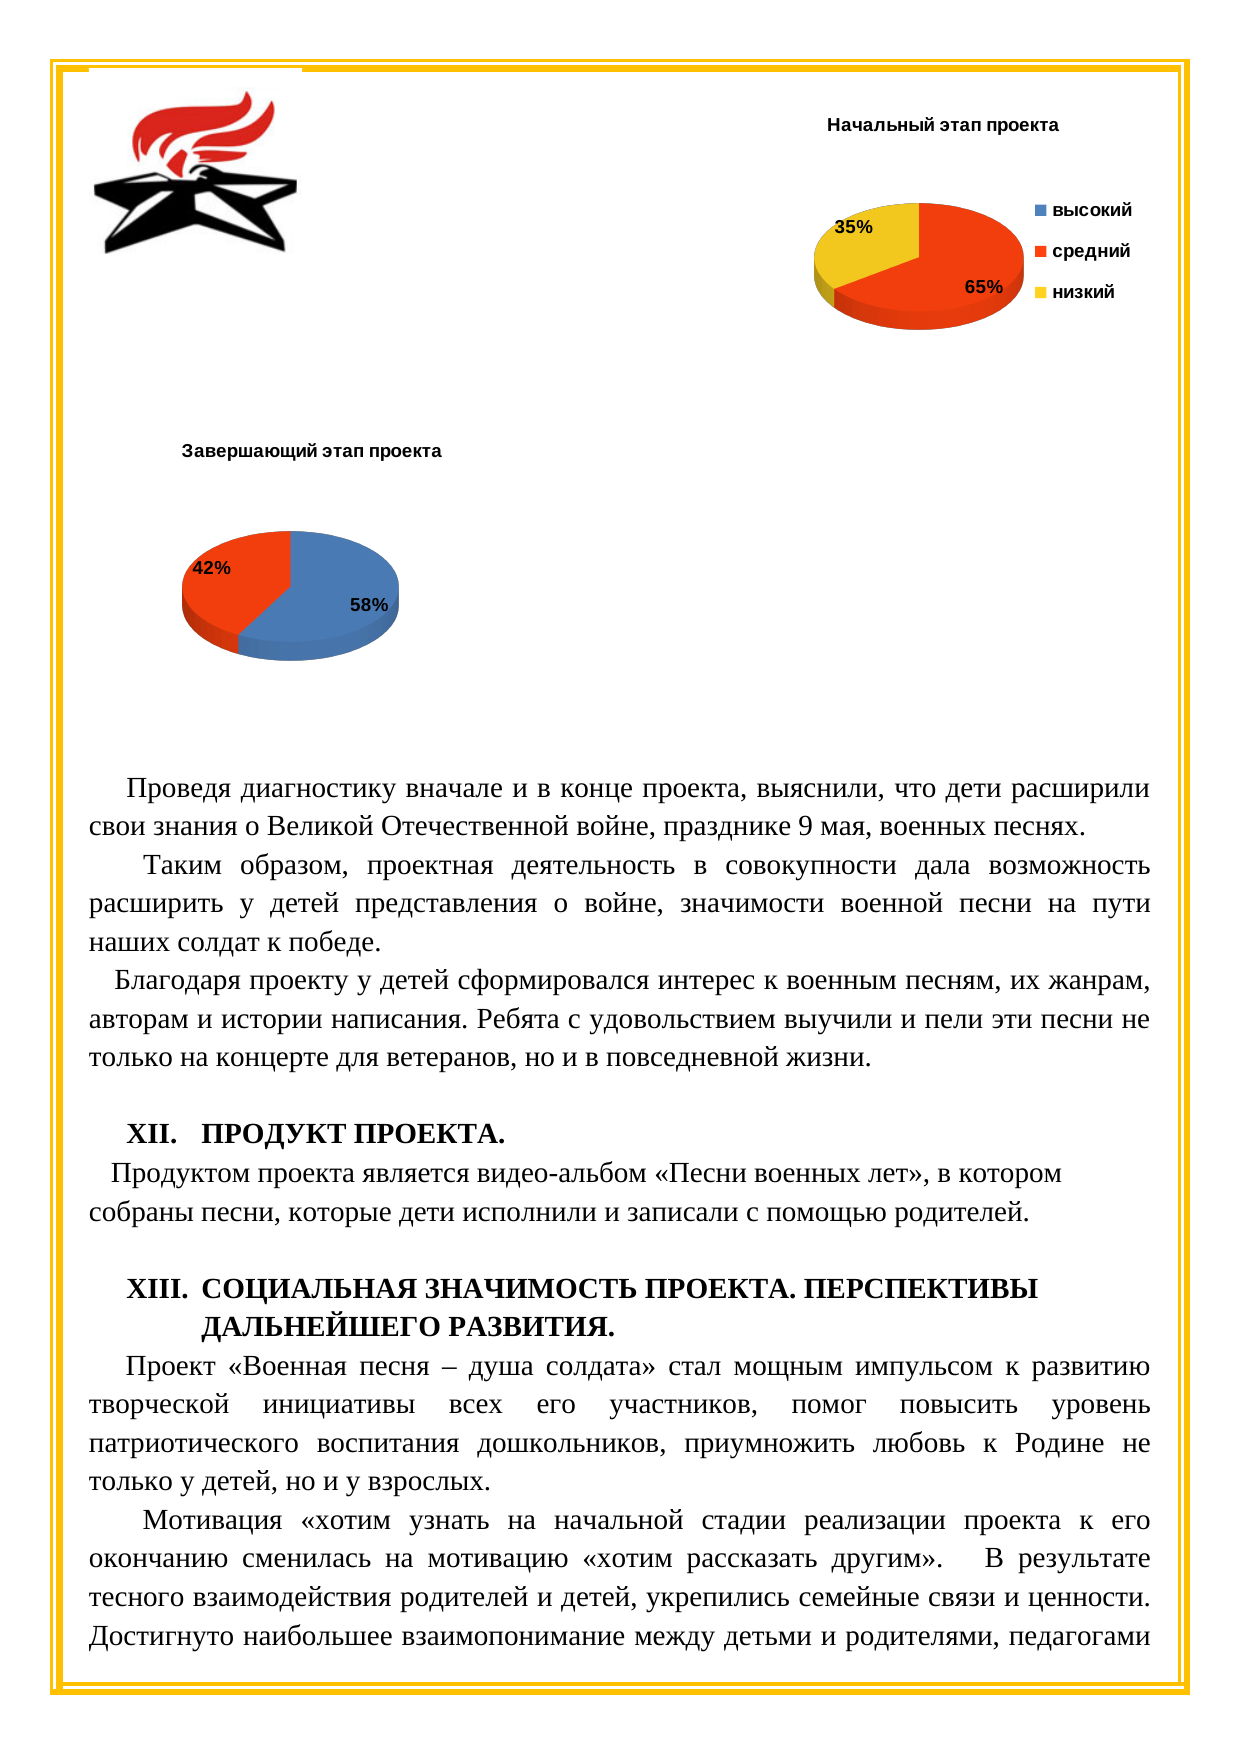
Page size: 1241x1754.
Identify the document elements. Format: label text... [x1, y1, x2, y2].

list СОЦИАЛЬНАЯ ЗНАЧИМОСТЬ ПРОЕКТА. ПЕРСПЕКТИВЫ ДАЛЬНЕЙШЕГО РАЗВИТИЯ. [126, 1271, 1152, 1343]
text Проведя диагностику вначале и в конце проекта, выяснили, что дети расширили свои знания о Великой Отечественной войне, празднике 9 мая, военных песнях. [89, 770, 1152, 842]
list ПРОДУКТ ПРОЕКТА. [126, 1117, 1152, 1150]
text Таким образом, проектная деятельность в совокупности дала возможность расширить у детей представления о войне, значимости военной песни на пути наших солдат к победе. [89, 847, 1152, 957]
text Продуктом проекта является видео-альбом «Песни военных лет», в котором собраны песни, которые дети исполнили и записали с помощью родителей. [89, 1155, 1152, 1227]
picture [88, 68, 303, 282]
text Проект «Военная песня – душа солдата» стал мощным импульсом к развитию творческой инициативы всех его участников, помог повысить уровень патриотического воспитания дошкольников, приумножить любовь к Родине не только у детей, но и у взрослых. [89, 1348, 1152, 1497]
text Благодаря проекту у детей сформировался интерес к военным песням, их жанрам, авторам и истории написания. Ребята с удовольствием выучили и пели эти песни не только на концерте для ветеранов, но и в повседневной жизни. [89, 962, 1152, 1073]
